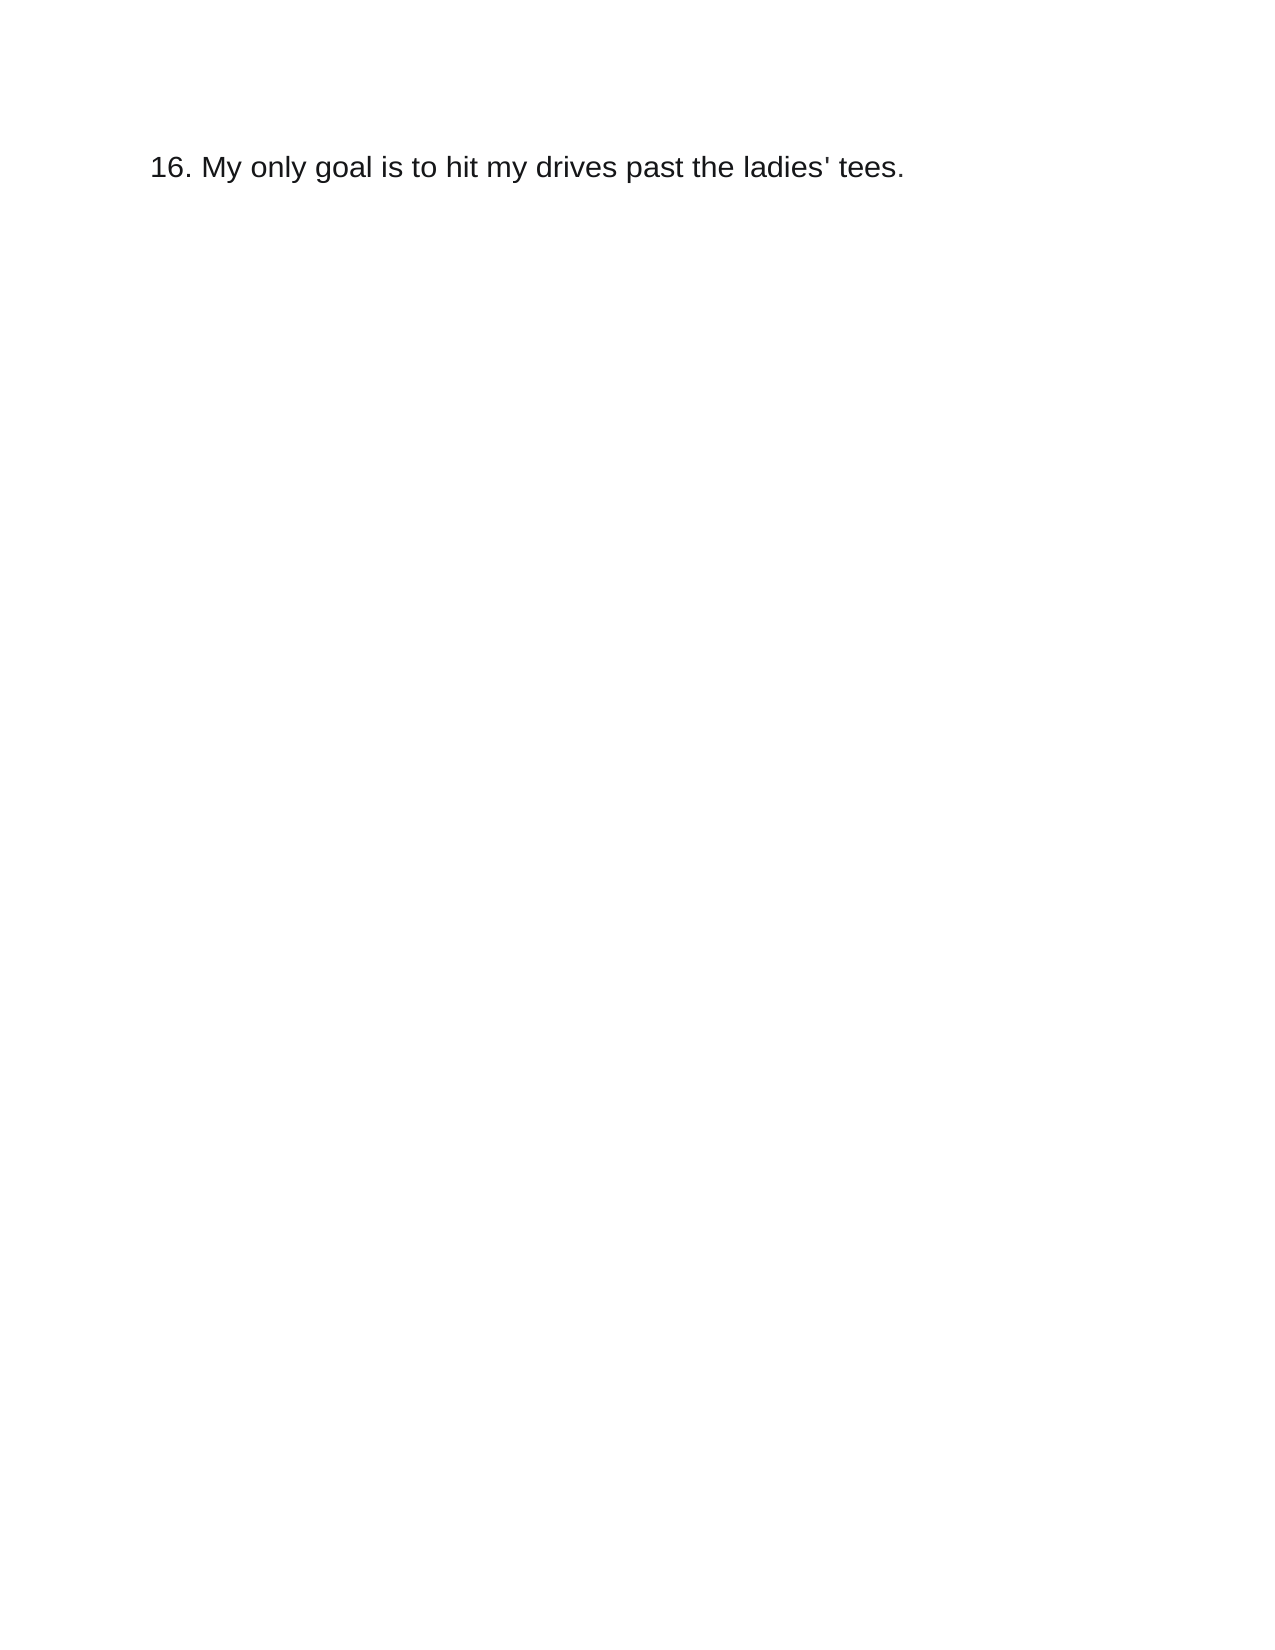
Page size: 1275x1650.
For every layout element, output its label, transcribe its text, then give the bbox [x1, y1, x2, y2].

text 16. My only goal is to hit my drives past the ladies' tees. [150, 150, 1125, 183]
